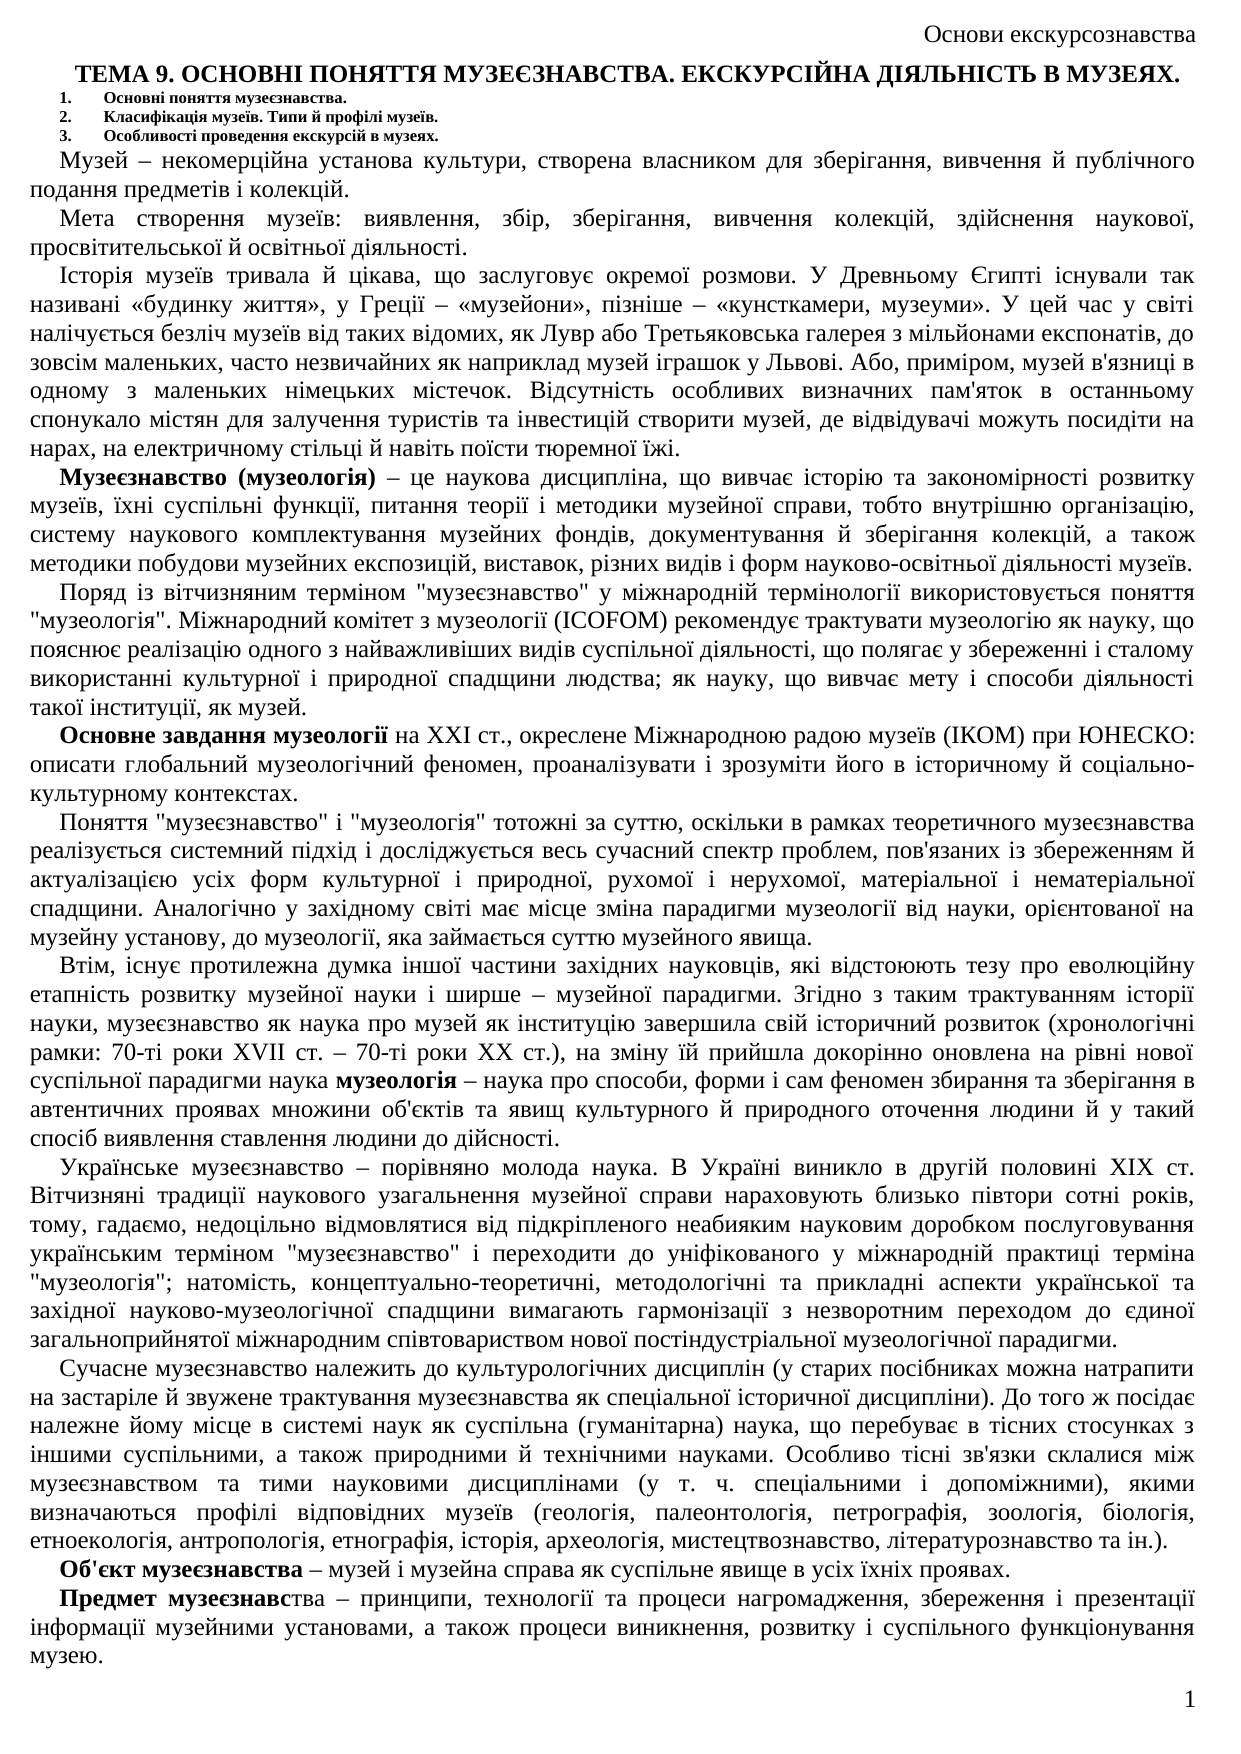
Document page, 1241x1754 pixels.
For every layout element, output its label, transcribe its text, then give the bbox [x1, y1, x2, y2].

text Музеєзнавство (музеологія) – це наукова дисципліна, що вивчає історію та закономірності розвитку музеїв, їхні суспільні функції, питання теорії і методики музейної справи, тобто внутрішню організацію, систему наукового комплектування музейних фондів, документування й зберігання колекцій, а також методики побудови музейних експозицій, виставок, різних видів і форм науково-освітньої діяльності музеїв. [29, 462, 1196, 577]
text Об'єкт музеєзнавства – музей і музейна справа як суспільне явище в усіх їхніх проявах. [29, 1554, 1196, 1583]
text Поняття "музеєзнавство" і "музеологія" тотожні за суттю, оскільки в рамках теоретичного музеєзнавства реалізується системний підхід і досліджується весь сучасний спектр проблем, пов'язаних із збереженням й актуалізацією усіх форм культурної і природної, рухомої і нерухомої, матеріальної і нематеріальної спадщини. Аналогічно у західному світі має місце зміна парадигми музеології від науки, орієнтованої на музейну установу, до музеології, яка займається суттю музейного явища. [29, 807, 1196, 950]
text Історія музеїв тривала й цікава, що заслуговує окремої розмови. У Древньому Єгипті існували так називані «будинку життя», у Греції – «музейони», пізніше – «кунсткамери, музеуми». У цей час у світі налічується безліч музеїв від таких відомих, як Лувр або Третьяковська галерея з мільйонами експонатів, до зовсім маленьких, часто незвичайних як наприклад музей іграшок у Львові. Або, приміром, музей в'язниці в одному з маленьких німецьких містечок. Відсутність особливих визначних пам'яток в останньому спонукало містян для залучення туристів та інвестицій створити музей, де відвідувачі можуть посидіти на нарах, на електричному стільці й навіть поїсти тюремної їжі. [29, 260, 1196, 462]
text Поряд із вітчизняним терміном "музеєзнавство" у міжнародній термінології використовується поняття "музеологія". Міжнародний комітет з музеології (ICOFOM) рекомендує трактувати музеологію як науку, що пояснює реалізацію одного з найважливіших видів суспільної діяльності, що полягає у збереженні і сталому використанні культурної і природної спадщини людства; як науку, що вивчає мету і способи діяльності такої інституції, як музей. [29, 577, 1196, 720]
text Основне завдання музеології на XXI ст., окреслене Міжнародною радою музеїв (ІКОМ) при ЮНЕСКО: описати глобальний музеологічний феномен, проаналізувати і зрозуміти його в історичному й соціально-культурному контекстах. [29, 720, 1196, 807]
text Мета створення музеїв: виявлення, збір, зберігання, вивчення колекцій, здійснення наукової, просвітительської й освітньої діяльності. [29, 203, 1196, 260]
text Українське музеєзнавство – порівняно молода наука. В Україні виникло в другій половині XIX ст. Вітчизняні традиції наукового узагальнення музейної справи нараховують близько півтори сотні років, тому, гадаємо, недоцільно відмовлятися від підкріпленого неабияким науковим доробком послуговування українським терміном "музеєзнавство" і переходити до уніфікованого у міжнародній практиці терміна "музеологія"; натомість, концептуально-теоретичні, методологічні та прикладні аспекти української та західної науково-музеологічної спадщини вимагають гармонізації з незворотним переходом до єдиної загальноприйнятої міжнародним співтовариством нової постіндустріальної музеологічної парадигми. [29, 1152, 1196, 1353]
text Предмет музеєзнавства – принципи, технології та процеси нагромадження, збереження і презентації інформації музейними установами, а також процеси виникнення, розвитку і суспільного функціонування музею. [29, 1583, 1196, 1669]
list Особливості проведення екскурсій в музеях. [29, 126, 1196, 145]
text Музей – некомерційна установа культури, створена власником для зберігання, вивчення й публічного подання предметів і колекцій. [29, 145, 1196, 203]
list Класифікація музеїв. Типи й профілі музеїв. [29, 107, 1196, 126]
text ТЕМА 9. ОСНОВНІ ПОНЯТТЯ МУЗЕЄЗНАВСТВА. ЕКСКУРСІЙНА ДІЯЛЬНІСТЬ В МУЗЕЯХ. [29, 59, 1196, 88]
text Втім, існує протилежна думка іншої частини західних науковців, які відстоюють тезу про еволюційну етапність розвитку музейної науки і ширше – музейної парадигми. Згідно з таким трактуванням історії науки, музеєзнавство як наука про музей як інституцію завершила свій історичний розвиток (хронологічні рамки: 70-ті роки XVII ст. – 70-ті роки XX ст.), на зміну їй прийшла докорінно оновлена на рівні нової суспільної парадигми наука музеологія – наука про способи, форми і сам феномен збирання та зберігання в автентичних проявах множини об'єктів та явищ культурного й природного оточення людини й у такий спосіб виявлення ставлення людини до дійсності. [29, 950, 1196, 1152]
text Сучасне музеєзнавство належить до культурологічних дисциплін (у старих посібниках можна натрапити на застаріле й звужене трактування музеєзнавства як спеціальної історичної дисципліни). До того ж посідає належне йому місце в системі наук як суспільна (гуманітарна) наука, що перебуває в тісних стосунках з іншими суспільними, а також природними й технічними науками. Особливо тісні зв'язки склалися між музеєзнавством та тими науковими дисциплінами (у т. ч. спеціальними і допоміжними), якими визначаються профілі відповідних музеїв (геологія, палеонтологія, петрографія, зоологія, біологія, етноекологія, антропологія, етнографія, історія, археологія, мистецтвознавство, літературознавство та ін.). [29, 1353, 1196, 1554]
list Основні поняття музеєзнавства. [29, 88, 1196, 107]
